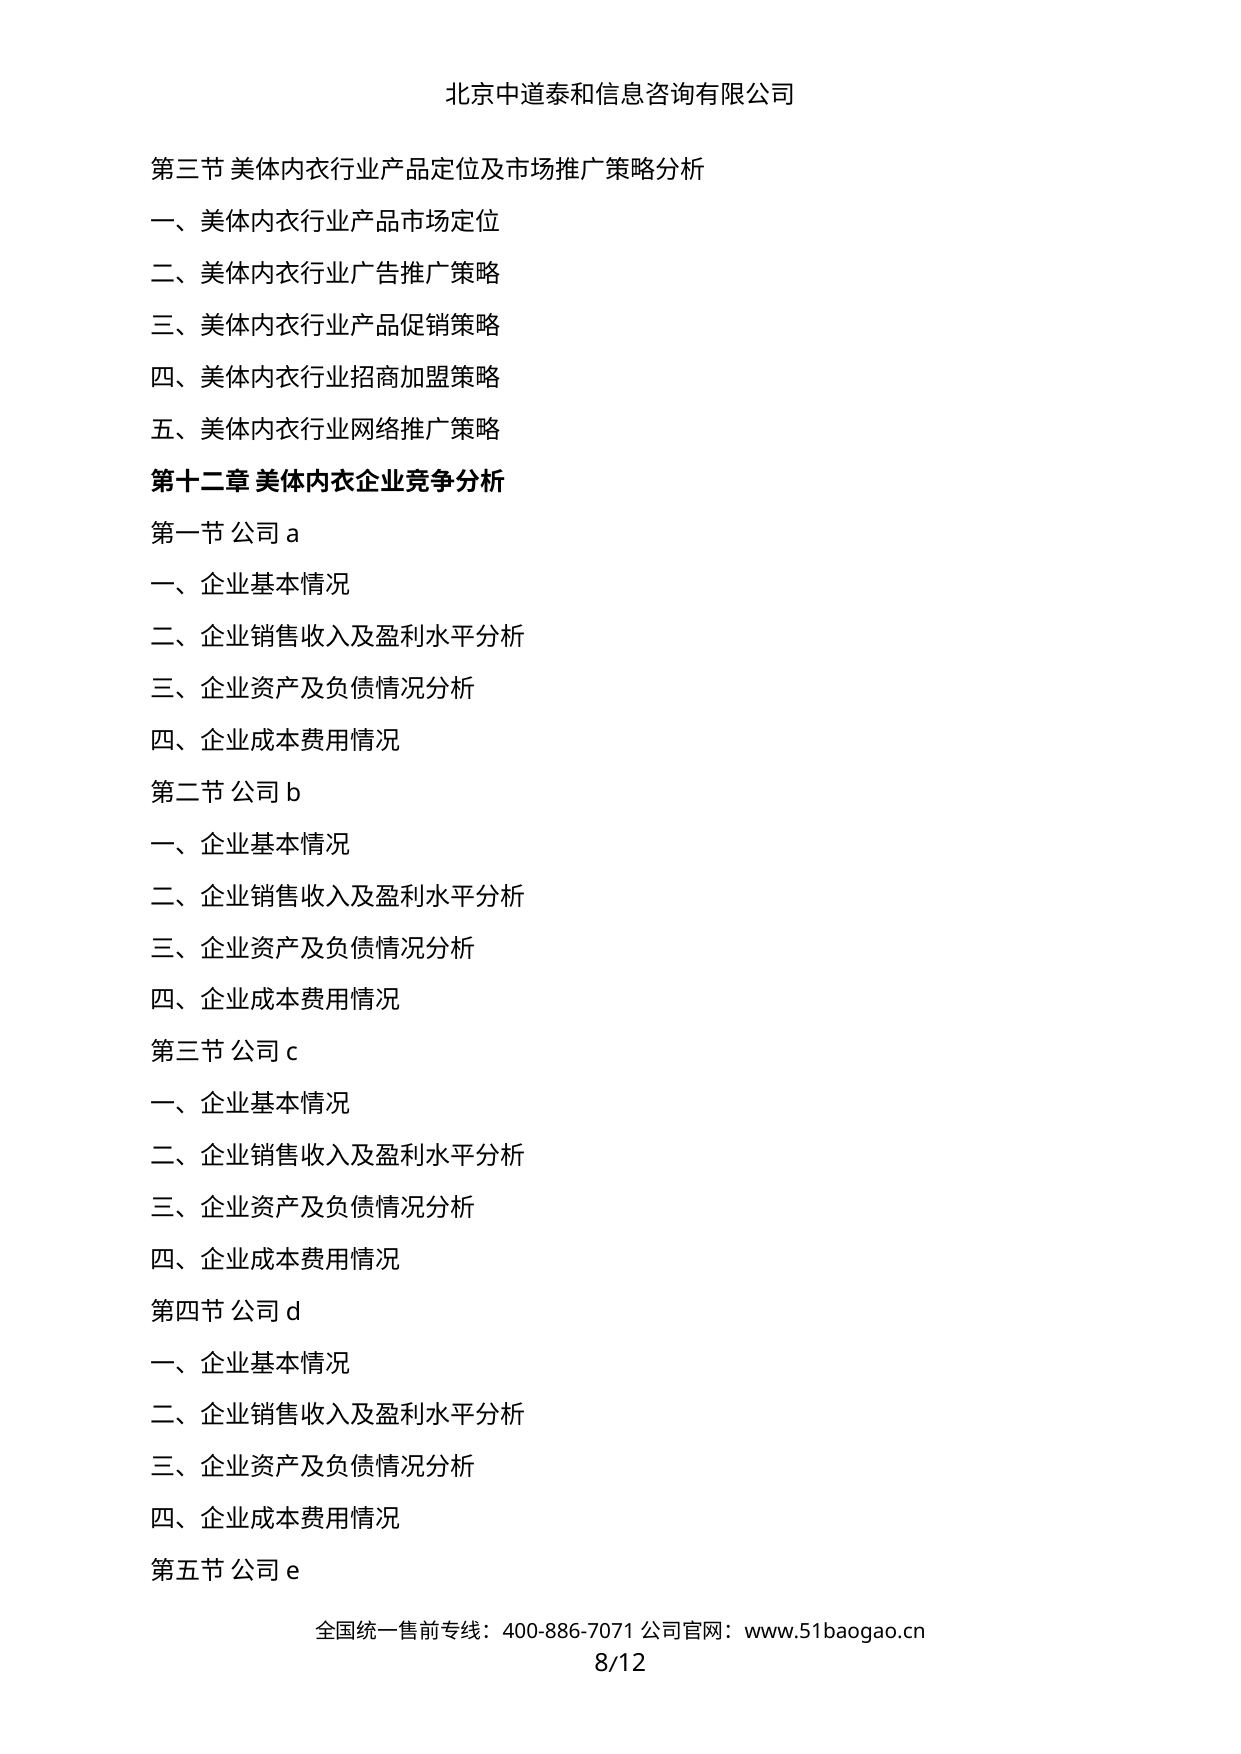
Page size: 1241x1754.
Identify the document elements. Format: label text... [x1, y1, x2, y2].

text 第十二章 美体内衣企业竞争分析 [150, 461, 1090, 497]
text 一、企业基本情况 [150, 1084, 1090, 1120]
text 第三节 公司c [150, 1032, 1090, 1068]
text 第四节 公司d [150, 1291, 1090, 1327]
text 四、美体内衣行业招商加盟策略 [150, 357, 1090, 394]
text 二、企业销售收入及盈利水平分析 [150, 617, 1090, 653]
text 第一节 公司a [150, 513, 1090, 549]
text 第三节 美体内衣行业产品定位及市场推广策略分析 [150, 150, 1090, 186]
text 第二节 公司b [150, 772, 1090, 809]
text 三、企业资产及负债情况分析 [150, 1187, 1090, 1224]
text 二、企业销售收入及盈利水平分析 [150, 1136, 1090, 1172]
text 五、美体内衣行业网络推广策略 [150, 409, 1090, 446]
text 四、企业成本费用情况 [150, 980, 1090, 1016]
text 三、企业资产及负债情况分析 [150, 928, 1090, 964]
text 四、企业成本费用情况 [150, 1239, 1090, 1276]
text 一、美体内衣行业产品市场定位 [150, 202, 1090, 238]
text 二、企业销售收入及盈利水平分析 [150, 876, 1090, 912]
text 四、企业成本费用情况 [150, 721, 1090, 757]
text 二、美体内衣行业广告推广策略 [150, 254, 1090, 290]
text 二、企业销售收入及盈利水平分析 [150, 1395, 1090, 1431]
text 一、企业基本情况 [150, 824, 1090, 861]
text 四、企业成本费用情况 [150, 1499, 1090, 1535]
text 三、企业资产及负债情况分析 [150, 1447, 1090, 1483]
text 一、企业基本情况 [150, 1343, 1090, 1379]
text 三、企业资产及负债情况分析 [150, 669, 1090, 705]
text 三、美体内衣行业产品促销策略 [150, 306, 1090, 342]
text 一、企业基本情况 [150, 565, 1090, 601]
text 第五节 公司e [150, 1551, 1090, 1587]
